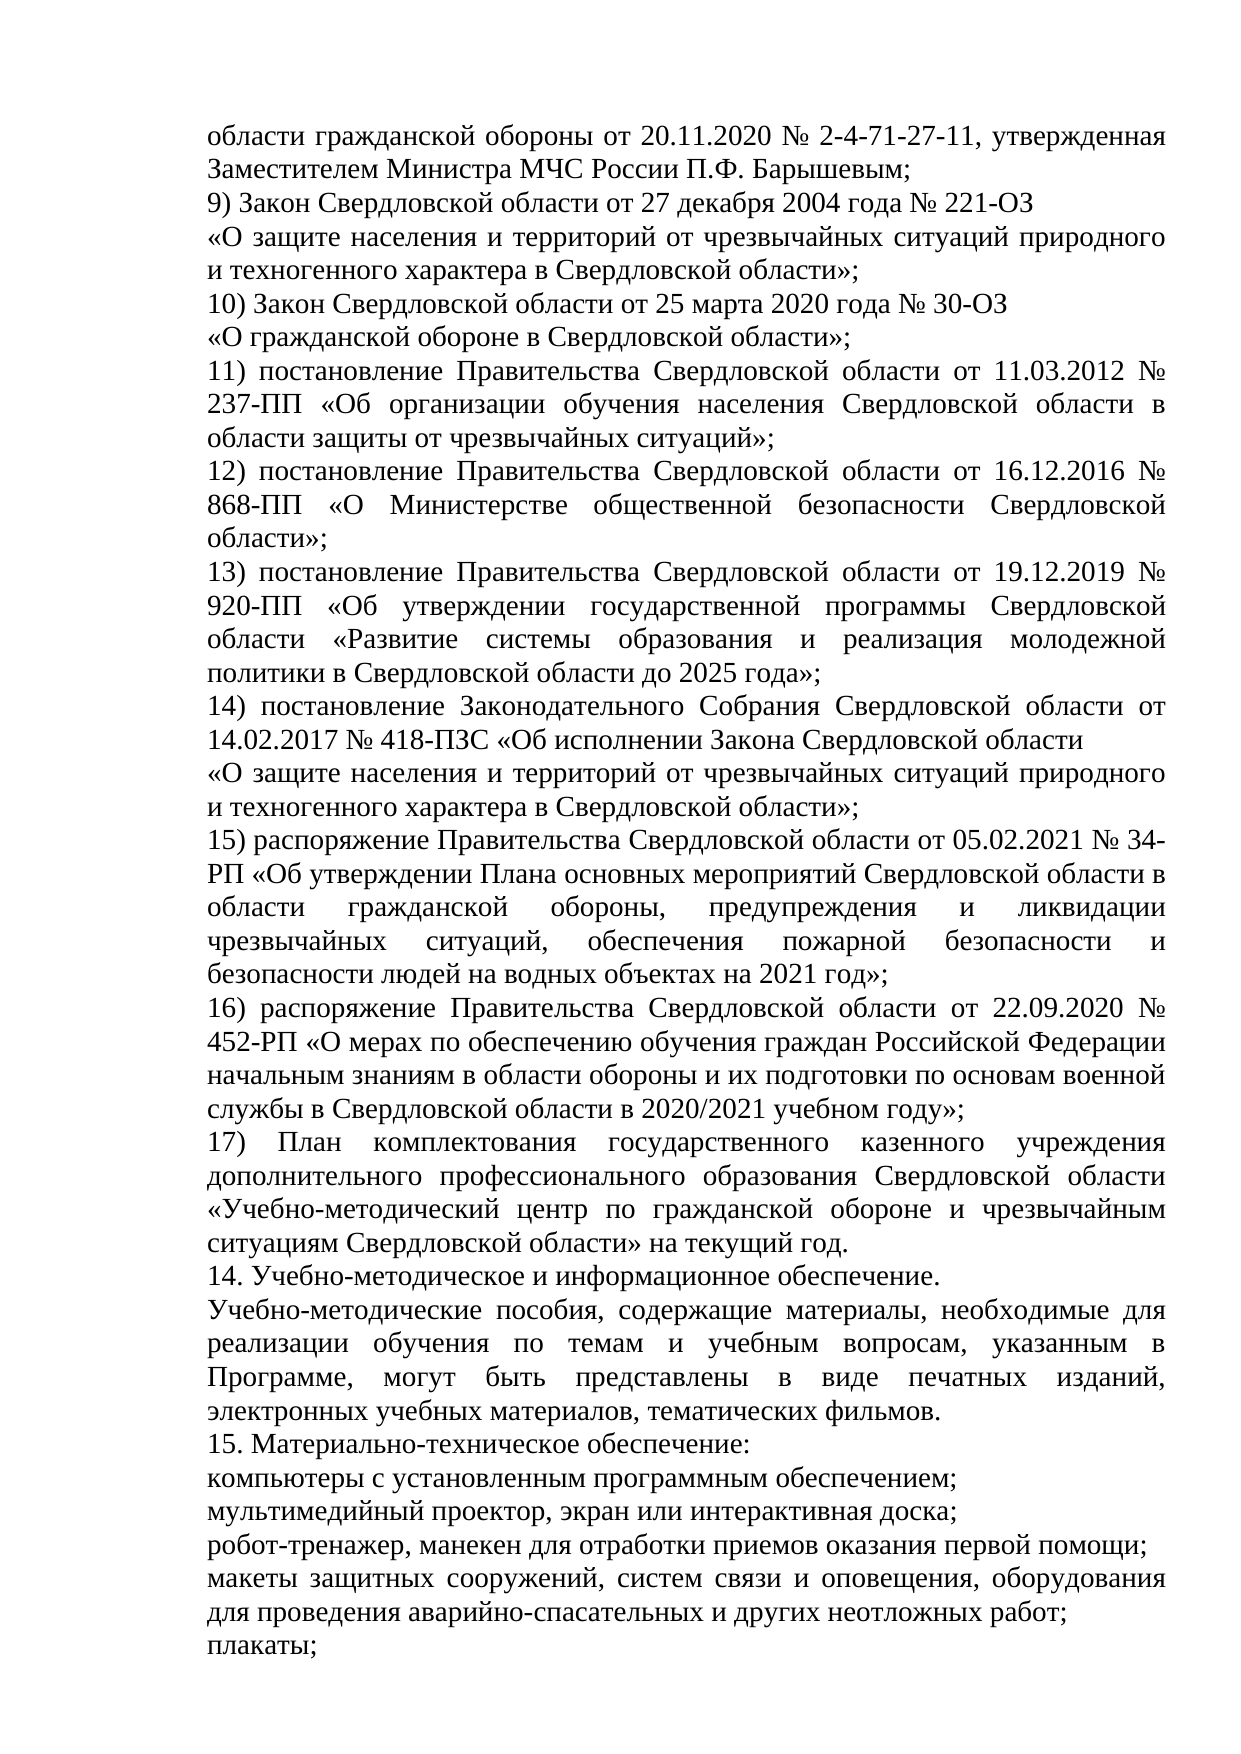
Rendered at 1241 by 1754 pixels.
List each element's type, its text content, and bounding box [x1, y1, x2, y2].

text 16) распоряжение Правительства Свердловской области от 22.09.2020 № 452-РП «О мерах по обеспечению обучения граждан Российской Федерации начальным знаниям в области обороны и их подготовки по основам военной службы в Свердловской области в 2020/2021 учебном году»; [207, 990, 1167, 1124]
text 9) Закон Свердловской области от 27 декабря 2004 года № 221-ОЗ [207, 185, 1167, 219]
text мультимедийный проектор, экран или интерактивная доска; [207, 1493, 1167, 1527]
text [207, 118, 1167, 185]
text робот-тренажер, манекен для отработки приемов оказания первой помощи; [207, 1527, 1167, 1560]
text 15) распоряжение Правительства Свердловской области от 05.02.2021 № 34-РП «Об утверждении Плана основных мероприятий Свердловской области в области гражданской обороны, предупреждения и ликвидации чрезвычайных ситуаций, обеспечения пожарной безопасности и безопасности людей на водных объектах на 2021 год»; [207, 822, 1167, 990]
text компьютеры с установленным программным обеспечением; [207, 1460, 1167, 1493]
text 14) постановление Законодательного Собрания Свердловской области от 14.02.2017 № 418-ПЗС «Об исполнении Закона Свердловской области [207, 688, 1167, 755]
text 12) постановление Правительства Свердловской области от 16.12.2016 № 868-ПП «О Министерстве общественной безопасности Свердловской области»; [207, 453, 1167, 554]
text 11) постановление Правительства Свердловской области от 11.03.2012 № 237-ПП «Об организации обучения населения Свердловской области в области защиты от чрезвычайных ситуаций»; [207, 353, 1167, 453]
text «О гражданской обороне в Свердловской области»; [207, 319, 1167, 353]
text плакаты; [207, 1627, 1167, 1661]
text «О защите населения и территорий от чрезвычайных ситуаций природного и техногенного характера в Свердловской области»; [207, 755, 1167, 822]
text Учебно-методические пособия, содержащие материалы, необходимые для реализации обучения по темам и учебным вопросам, указанным в Программе, могут быть представлены в виде печатных изданий, электронных учебных материалов, тематических фильмов. [207, 1292, 1167, 1426]
text 15. Материально-техническое обеспечение: [207, 1426, 1167, 1460]
text 14. Учебно-методическое и информационное обеспечение. [207, 1258, 1167, 1292]
text 10) Закон Свердловской области от 25 марта 2020 года № 30-ОЗ [207, 286, 1167, 319]
text «О защите населения и территорий от чрезвычайных ситуаций природного и техногенного характера в Свердловской области»; [207, 219, 1167, 286]
text макеты защитных сооружений, систем связи и оповещения, оборудования для проведения аварийно-спасательных и других неотложных работ; [207, 1560, 1167, 1627]
text 13) постановление Правительства Свердловской области от 19.12.2019 № 920-ПП «Об утверждении государственной программы Свердловской области «Развитие системы образования и реализация молодежной политики в Свердловской области до 2025 года»; [207, 554, 1167, 688]
text 17) План комплектования государственного казенного учреждения дополнительного профессионального образования Свердловской области «Учебно-методический центр по гражданской обороне и чрезвычайным ситуациям Свердловской области» на текущий год. [207, 1124, 1167, 1258]
